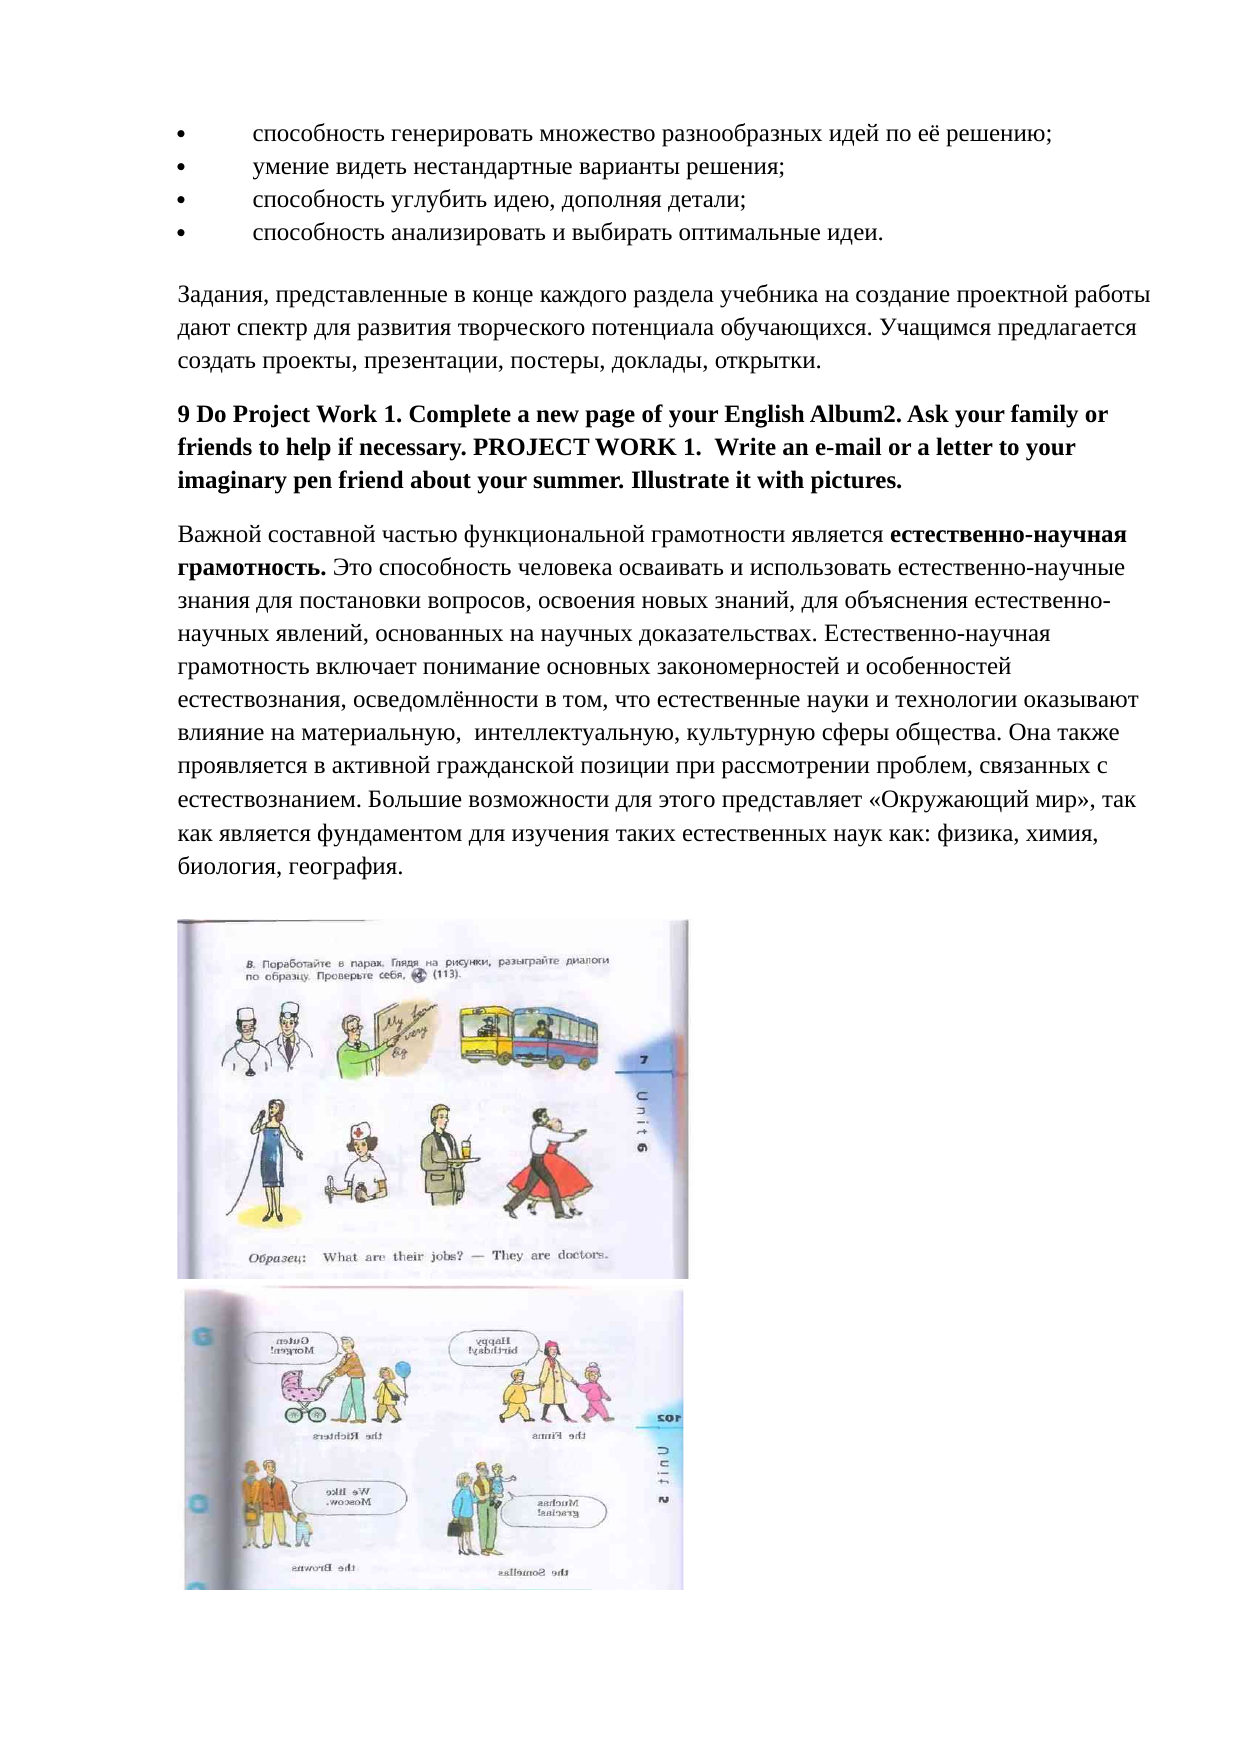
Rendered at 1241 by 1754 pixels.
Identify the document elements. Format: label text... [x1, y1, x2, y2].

list умение видеть нестандартные варианты решения; [177, 151, 1152, 180]
list способность генерировать множество разнообразных идей по её решению; [177, 118, 1152, 147]
text Важной составной частью функциональной грамотности является естественно-научная грамотность. Это способность человека осваивать и использовать естественно-научные знания для постановки вопросов, освоения новых знаний, для объяснения естественно-научных явлений, основанных на научных доказательствах. Естественно-научная грамотность включает понимание основных закономерностей и особенностей естествознания, осведомлённости в том, что естественные науки и технологии оказывают влияние на материальную, интеллектуальную, культурную сферы общества. Она также проявляется в активной гражданской позиции при рассмотрении проблем, связанных с естествознанием. Большие возможности для этого представляет «Окружающий мир», так как является фундаментом для изучения таких естественных наук как: физика, химия, биология, география. [177, 519, 1152, 880]
list способность углубить идею, дополняя детали; [177, 184, 1152, 213]
text 9 Do Project Work 1. Complete a new page of your English Album2. Ask your family or friends to help if necessary. PROJECT WORK 1. Write an e-mail or a letter to your imaginary pen friend about your summer. Illustrate it with pictures. [177, 399, 1152, 494]
picture [177, 919, 695, 1279]
text Задания, представленные в конце каждого раздела учебника на создание проектной работы дают спектр для развития творческого потенциала обучающихся. Учащимся предлагается создать проекты, презентации, постеры, доклады, открытки. [177, 279, 1152, 374]
list способность анализировать и выбирать оптимальные идеи. [177, 217, 1152, 246]
picture [177, 1285, 684, 1590]
